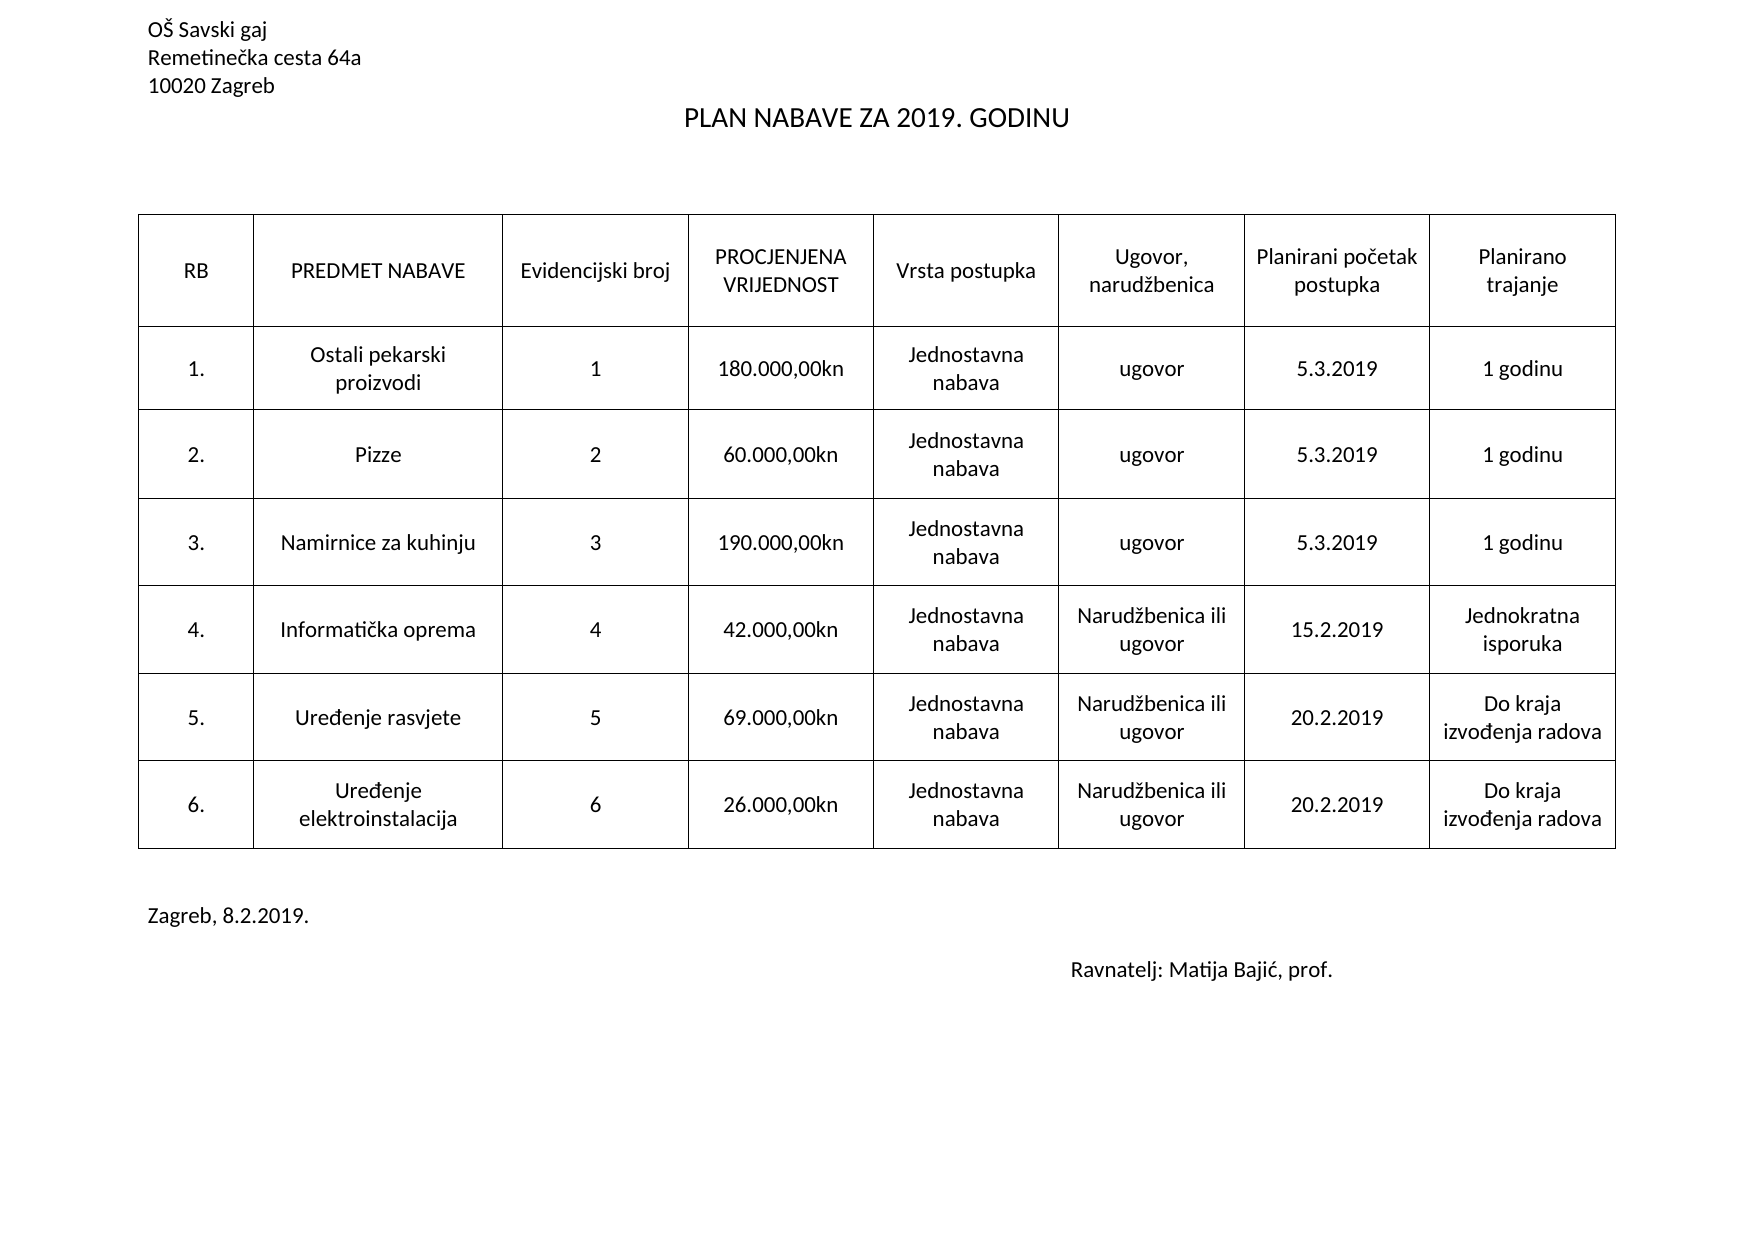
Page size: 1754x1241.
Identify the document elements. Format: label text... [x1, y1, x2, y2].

table_cell 1 [503, 327, 688, 409]
table_header Vrsta postupka [874, 215, 1058, 326]
table_header PREDMET NABAVE [254, 215, 502, 326]
table_cell 1 godinu [1430, 410, 1615, 498]
table_cell 42.000,00kn [689, 586, 873, 673]
text 10020 Zagreb [148, 71, 1606, 99]
table_cell Narudžbenica ili ugovor [1059, 761, 1244, 848]
text PLAN NABAVE ZA 2019. GODINU [148, 99, 1606, 134]
table_cell 5.3.2019 [1245, 410, 1429, 498]
table_cell 4 [503, 586, 688, 673]
table_cell Jednostavna nabava [874, 499, 1058, 585]
table_cell Uređenje elektroinstalacija [254, 761, 502, 848]
table_cell Ostali pekarski proizvodi [254, 327, 502, 409]
table_cell Narudžbenica ili ugovor [1059, 674, 1244, 760]
table_header Planirani početak postupka [1245, 215, 1429, 326]
table_cell ugovor [1059, 327, 1244, 409]
table_cell Jednostavna nabava [874, 586, 1058, 673]
table_cell 60.000,00kn [689, 410, 873, 498]
text Remetinečka cesta 64a [148, 43, 1606, 71]
table_cell 2. [139, 410, 253, 498]
table_cell Jednostavna nabava [874, 410, 1058, 498]
table_cell 15.2.2019 [1245, 586, 1429, 673]
table_cell 20.2.2019 [1245, 761, 1429, 848]
text OŠ Savski gaj [148, 15, 1606, 43]
table_header Ugovor, narudžbenica [1059, 215, 1244, 326]
table_cell 6 [503, 761, 688, 848]
table_cell Do kraja izvođenja radova [1430, 761, 1615, 848]
table_cell 69.000,00kn [689, 674, 873, 760]
table_header RB [139, 215, 253, 326]
table_cell ugovor [1059, 499, 1244, 585]
table_cell 26.000,00kn [689, 761, 873, 848]
table_cell 190.000,00kn [689, 499, 873, 585]
table_cell 5 [503, 674, 688, 760]
table_cell Jednostavna nabava [874, 674, 1058, 760]
table_header Planirano trajanje [1430, 215, 1615, 326]
table_header Evidencijski broj [503, 215, 688, 326]
text Ravnatelj: Matija Bajić, prof. [797, 955, 1606, 983]
table_cell Do kraja izvođenja radova [1430, 674, 1615, 760]
table_cell Jednostavna nabava [874, 327, 1058, 409]
table_cell 1 godinu [1430, 327, 1615, 409]
table_cell 6. [139, 761, 253, 848]
table_cell 5.3.2019 [1245, 327, 1429, 409]
table_cell 3. [139, 499, 253, 585]
table_cell 5. [139, 674, 253, 760]
table_cell 180.000,00kn [689, 327, 873, 409]
table_cell Jednokratna isporuka [1430, 586, 1615, 673]
table_cell ugovor [1059, 410, 1244, 498]
table_cell 3 [503, 499, 688, 585]
table_cell Pizze [254, 410, 502, 498]
table_cell 1 godinu [1430, 499, 1615, 585]
table_header PROCJENJENA VRIJEDNOST [689, 215, 873, 326]
table_cell 4. [139, 586, 253, 673]
table_cell Informatička oprema [254, 586, 502, 673]
table_cell 2 [503, 410, 688, 498]
table_cell Namirnice za kuhinju [254, 499, 502, 585]
table_cell 20.2.2019 [1245, 674, 1429, 760]
text Zagreb, 8.2.2019. [148, 902, 1606, 930]
table_cell Uređenje rasvjete [254, 674, 502, 760]
table_cell 1. [139, 327, 253, 409]
table_cell Jednostavna nabava [874, 761, 1058, 848]
table_cell Narudžbenica ili ugovor [1059, 586, 1244, 673]
table_cell 5.3.2019 [1245, 499, 1429, 585]
